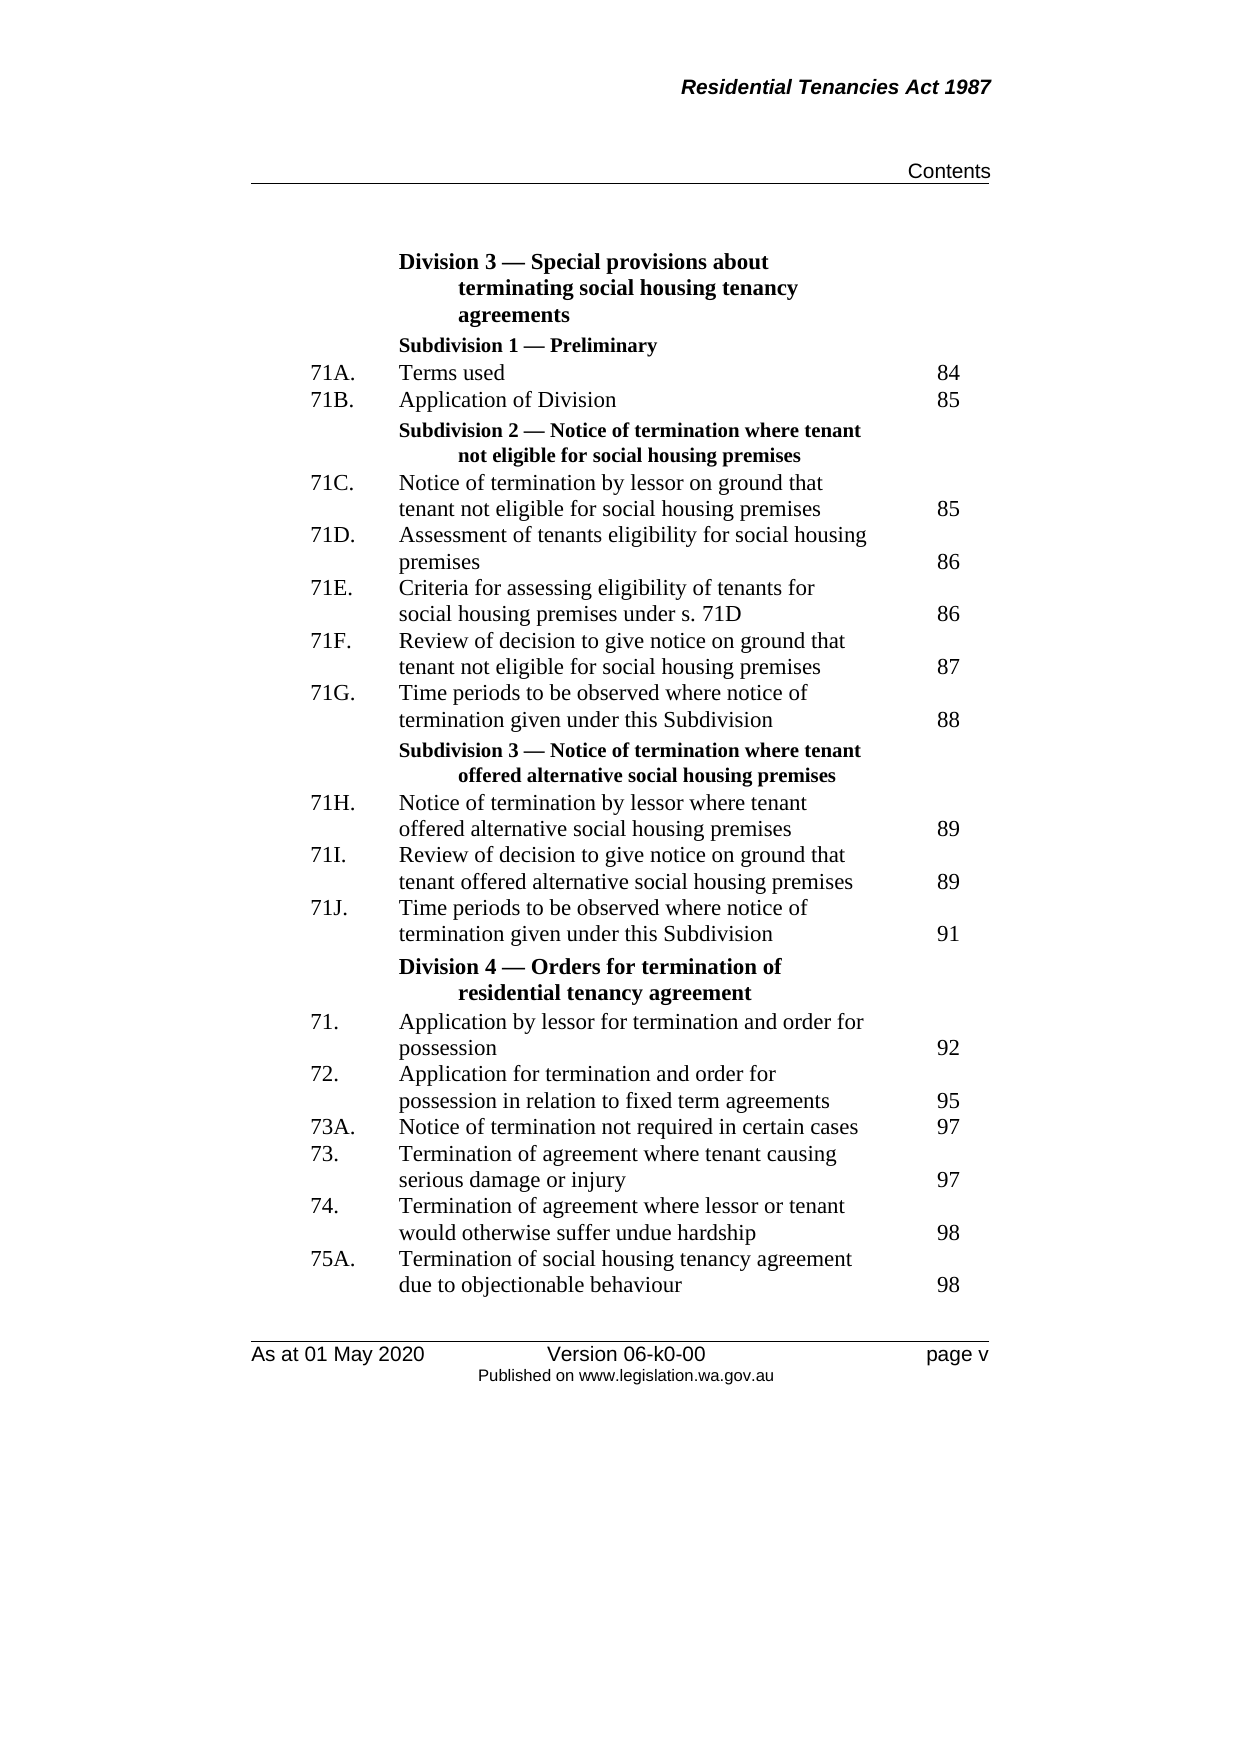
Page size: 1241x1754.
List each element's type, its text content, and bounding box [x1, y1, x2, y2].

text 71F. Review of decision to give notice on ground that tenant not eligible for social housing premises 87 [310, 627, 871, 679]
text 71J. Time periods to be observed where notice of termination given under this Subdivision 91 [310, 894, 871, 947]
text Division 3 — Special provisions about terminating social housing tenancy agreements [399, 248, 871, 327]
text Division 4 — Orders for termination of residential tenancy agreement [399, 953, 871, 1006]
text Subdivision 2 — Notice of termination where tenant not eligible for social housing premises [399, 418, 871, 467]
text 72. Application for termination and order for possession in relation to fixed term agreements 95 [310, 1061, 871, 1113]
text 71G. Time periods to be observed where notice of termination given under this Subdivision 88 [310, 679, 871, 732]
text Subdivision 1 — Preliminary [399, 333, 871, 357]
text 71D. Assessment of tenants eligibility for social housing premises 86 [310, 521, 871, 574]
text 71E. Criteria for assessing eligibility of tenants for social housing premises under s. 71D 86 [310, 574, 871, 627]
text 75A. Termination of social housing tenancy agreement due to objectionable behaviour 98 [310, 1245, 871, 1298]
text 71A. Terms used 84 [310, 359, 871, 386]
text 71B. Application of Division 85 [310, 386, 871, 412]
text 74. Termination of agreement where lessor or tenant would otherwise suffer undue hardship 98 [310, 1192, 871, 1245]
text Subdivision 3 — Notice of termination where tenant offered alternative social housing premises [399, 738, 871, 787]
text 73. Termination of agreement where tenant causing serious damage or injury 97 [310, 1139, 871, 1192]
text 71I. Review of decision to give notice on ground that tenant offered alternative social housing premises 89 [310, 841, 871, 894]
text 73A. Notice of termination not required in certain cases 97 [310, 1113, 871, 1139]
text 71. Application by lessor for termination and order for possession 92 [310, 1008, 871, 1061]
text 71C. Notice of termination by lessor on ground that tenant not eligible for social housing premises 85 [310, 469, 871, 521]
text 71H. Notice of termination by lessor where tenant offered alternative social housing premises 89 [310, 789, 871, 841]
